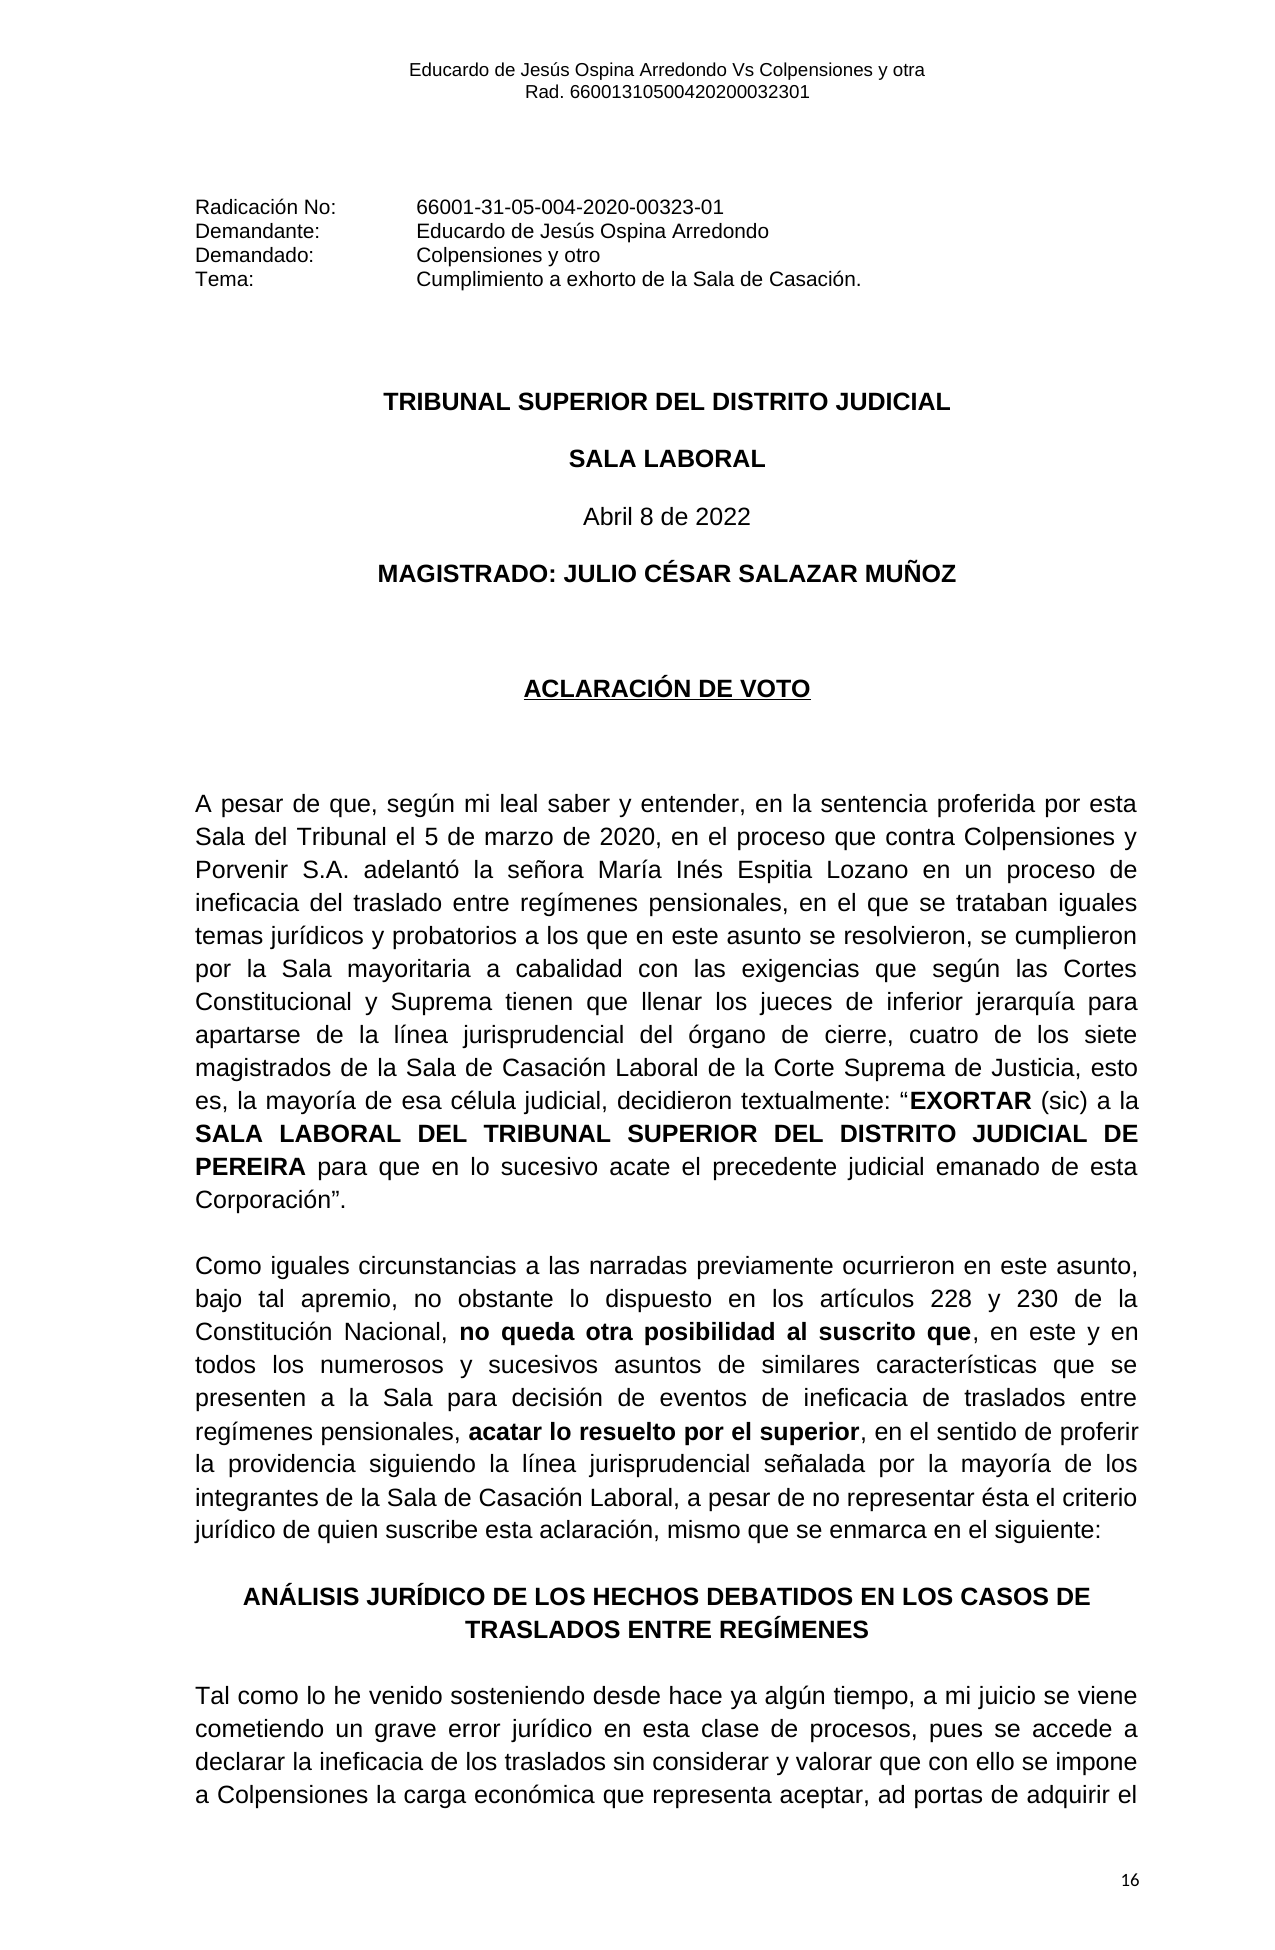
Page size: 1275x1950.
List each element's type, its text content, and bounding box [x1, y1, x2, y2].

text Demandante: Educardo de Jesús Ospina Arredondo [195, 219, 1139, 243]
text Abril 8 de 2022 [195, 502, 1139, 530]
text Radicación No: 66001-31-05-004-2020-00323-01 [195, 195, 1139, 219]
text MAGISTRADO: JULIO CÉSAR SALAZAR MUÑOZ [195, 559, 1139, 588]
text ANÁLISIS JURÍDICO DE LOS HECHOS DEBATIDOS EN LOS CASOS DE TRASLADOS ENTRE REGÍMENES [195, 1582, 1139, 1643]
text A pesar de que, según mi leal saber y entender, en la sentencia proferida por esta Sala del Tribunal el 5 de marzo de 2020, en el proceso que contra Colpensiones y Porvenir S.A. adelantó la señora María Inés Espitia Lozano en un proceso de ineficacia del traslado entre regímenes pensionales, en el que se trataban iguales temas jurídicos y probatorios a los que en este asunto se resolvieron, se cumplieron por la Sala mayoritaria a cabalidad con las exigencias que según las Cortes Constitucional y Suprema tienen que llenar los jueces de inferior jerarquía para apartarse de la línea jurisprudencial del órgano de cierre, cuatro de los siete magistrados de la Sala de Casación Laboral de la Corte Suprema de Justicia, esto es, la mayoría de esa célula judicial, decidieron textualmente: “EXORTAR (sic) a la SALA LABORAL DEL TRIBUNAL SUPERIOR DEL DISTRITO JUDICIAL DE PEREIRA para que en lo sucesivo acate el precedente judicial emanado de esta Corporación”. [195, 789, 1139, 1214]
text SALA LABORAL [195, 444, 1139, 473]
text Como iguales circunstancias a las narradas previamente ocurrieron en este asunto, bajo tal apremio, no obstante lo dispuesto en los artículos 228 y 230 de la Constitución Nacional, no queda otra posibilidad al suscrito que, en este y en todos los numerosos y sucesivos asuntos de similares características que se presenten a la Sala para decisión de eventos de ineficacia de traslados entre regímenes pensionales, acatar lo resuelto por el superior, en el sentido de proferir la providencia siguiendo la línea jurisprudencial señalada por la mayoría de los integrantes de la Sala de Casación Laboral, a pesar de no representar ésta el criterio jurídico de quien suscribe esta aclaración, mismo que se enmarca en el siguiente: [195, 1251, 1139, 1544]
text Tema: Cumplimiento a exhorto de la Sala de Casación. [195, 267, 1139, 291]
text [195, 1681, 1139, 1808]
text TRIBUNAL SUPERIOR DEL DISTRITO JUDICIAL [195, 387, 1139, 415]
text ACLARACIÓN DE VOTO [195, 674, 1139, 703]
text Demandado: Colpensiones y otro [195, 243, 1139, 267]
